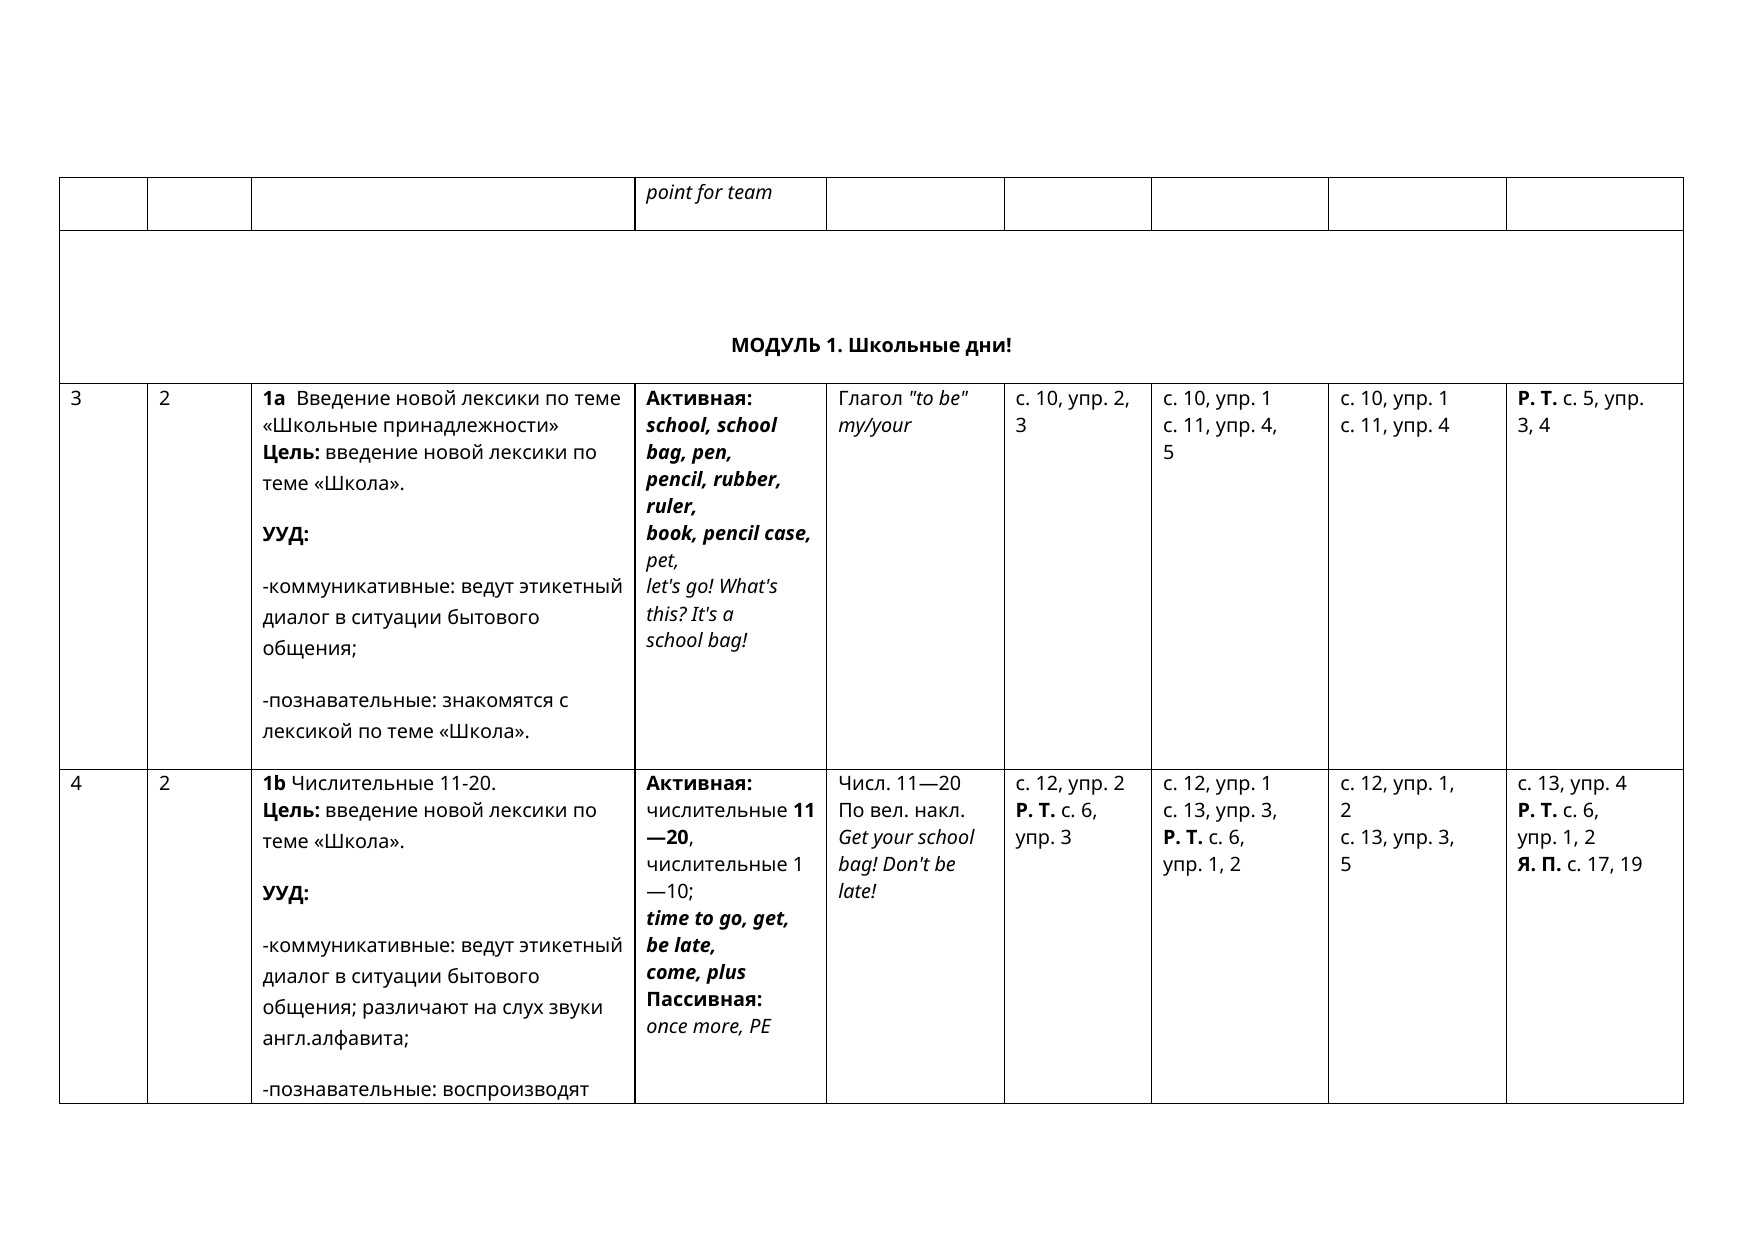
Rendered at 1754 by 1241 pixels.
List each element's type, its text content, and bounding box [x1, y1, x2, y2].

table_cell Глагол "to be" my/your [827, 384, 1004, 769]
table_cell 3 [60, 384, 147, 769]
table_cell с. 10, упр. 1 с. 11, упр. 4, 5 [1152, 384, 1328, 769]
table_cell [1507, 178, 1683, 230]
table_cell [1152, 770, 1328, 1103]
table_cell 1a Введение новой лексики по теме «Школьные принадлежности» Цель: введение новой лексики по теме «Школа». УУД: -коммуникативные: ведут этикетный диалог в ситуации бытового общения; -познавательные: знакомятся с лексикой по теме «Школа». [252, 384, 634, 769]
table_cell с. 10, упр. 1 с. 11, упр. 4 [1329, 384, 1506, 769]
table_cell 4 [60, 770, 147, 1103]
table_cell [1005, 178, 1151, 230]
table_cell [636, 178, 826, 230]
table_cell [1329, 770, 1506, 1103]
table_cell МОДУЛЬ 1. Школьные дни! [60, 231, 1683, 383]
table_cell 2 [148, 384, 251, 769]
table_cell 2 [148, 770, 251, 1103]
table_cell [827, 178, 1004, 230]
table_cell Активная: school, school bag, pen, pencil, rubber, ruler, book, pencil case, pet, let's go! What's this? It's a school bag! [636, 384, 826, 769]
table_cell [827, 770, 1004, 1103]
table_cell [1005, 770, 1151, 1103]
table_cell с. 10, упр. 2, 3 [1005, 384, 1151, 769]
table_cell [1329, 178, 1506, 230]
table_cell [252, 770, 634, 1103]
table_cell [636, 770, 826, 1103]
table_cell Р. Т. с. 5, упр. 3, 4 [1507, 384, 1683, 769]
table_cell 1 [148, 178, 251, 230]
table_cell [1507, 770, 1683, 1103]
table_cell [252, 178, 634, 230]
table_cell 2 [60, 178, 147, 230]
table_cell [1152, 178, 1328, 230]
